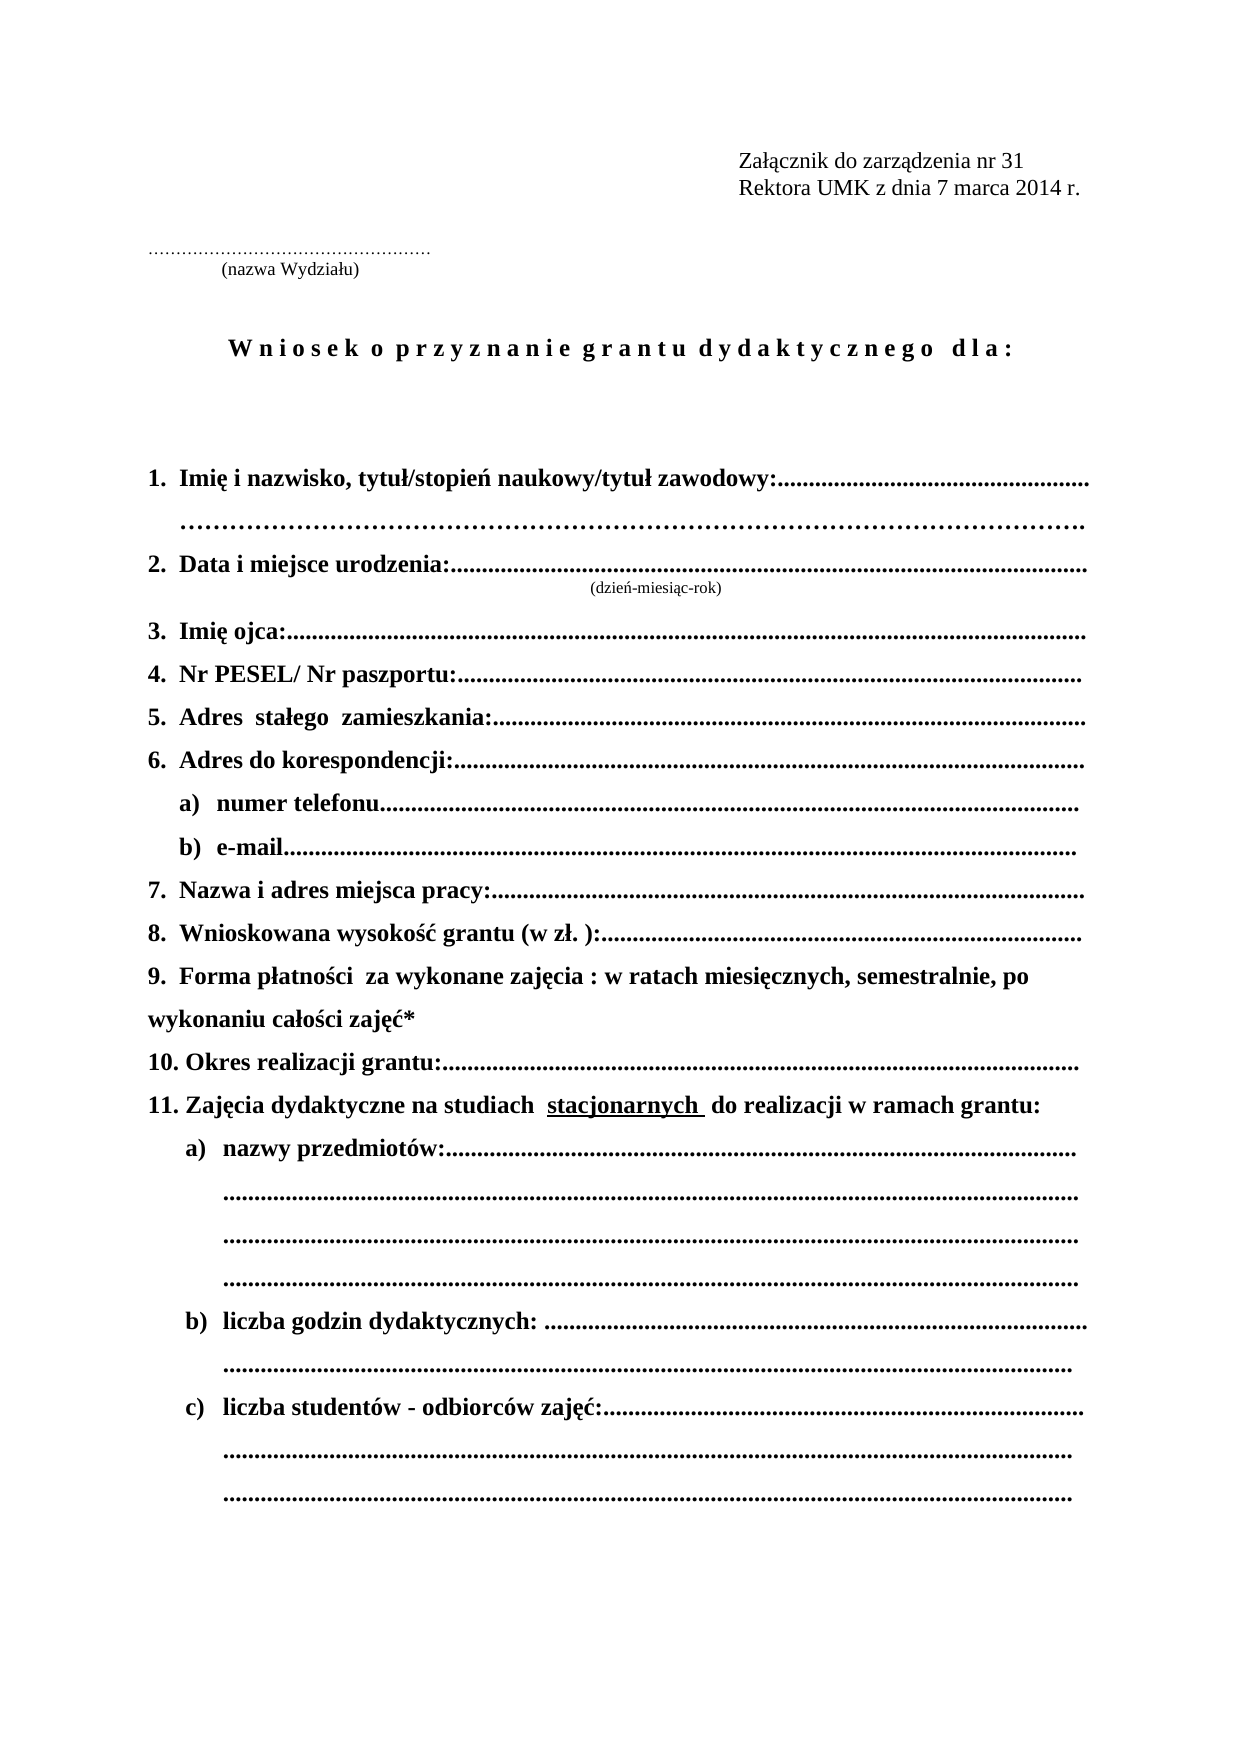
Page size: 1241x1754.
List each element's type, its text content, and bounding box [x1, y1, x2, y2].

text 7. Nazwa i adres miejsca pracy:............................................................................................... [148, 875, 1093, 903]
text ........................................................................................................................................ [223, 1478, 1093, 1507]
text 4. Nr PESEL/ Nr paszportu:.................................................................................................... [148, 659, 1093, 688]
list nazwy przedmiotów:..................................................................................................... [185, 1133, 1093, 1162]
text 6. Adres do korespondencji:..................................................................................................... [148, 745, 1093, 774]
list liczba studentów - odbiorców zajęć:............................................................................. [185, 1392, 1093, 1421]
text ......................................................................................................................................... [223, 1263, 1093, 1292]
text ........................................................................................................................................ [223, 1349, 1093, 1378]
text (dzień-miesiąc-rok) [516, 578, 1093, 597]
text 1. Imię i nazwisko, tytuł/stopień naukowy/tytuł zawodowy:.................................................. [148, 463, 1093, 491]
text 5. Adres stałego zamieszkania:............................................................................................... [148, 702, 1093, 731]
text wykonaniu całości zajęć* [148, 1004, 1093, 1033]
text W n i o s e k o p r z y z n a n i e g r a n t u d y d a k t y c z n e g o d l a : [148, 333, 1093, 362]
text ........................................................................................................................................ [223, 1435, 1093, 1464]
text ......................................................................................................................................... [223, 1177, 1093, 1205]
text 3. Imię ojca:................................................................................................................................ [148, 616, 1093, 645]
text …………………………………………… [148, 239, 1093, 258]
text (nazwa Wydziału) [148, 258, 1093, 279]
list numer telefonu................................................................................................................ [179, 788, 1093, 817]
text 8. Wnioskowana wysokość grantu (w zł. ):............................................................................. [148, 918, 1093, 947]
text 10. Okres realizacji grantu:...................................................................................................... [148, 1047, 1093, 1076]
text 11. Zajęcia dydaktyczne na studiach stacjonarnych do realizacji w ramach grantu: [148, 1090, 1093, 1119]
text 9. Forma płatności za wykonane zajęcia : w ratach miesięcznych, semestralnie, po [148, 961, 1093, 990]
text ………………………………………………………………………………………………. [148, 506, 1093, 534]
text 2. Data i miejsce urodzenia:...................................................................................................... [148, 549, 1093, 578]
list liczba godzin dydaktycznych: ....................................................................................... [185, 1306, 1093, 1335]
text Rektora UMK z dnia 7 marca 2014 r. [738, 174, 1093, 200]
list e-mail............................................................................................................................... [179, 832, 1093, 860]
text ......................................................................................................................................... [223, 1220, 1093, 1248]
text Załącznik do zarządzenia nr 31 [738, 148, 1093, 174]
